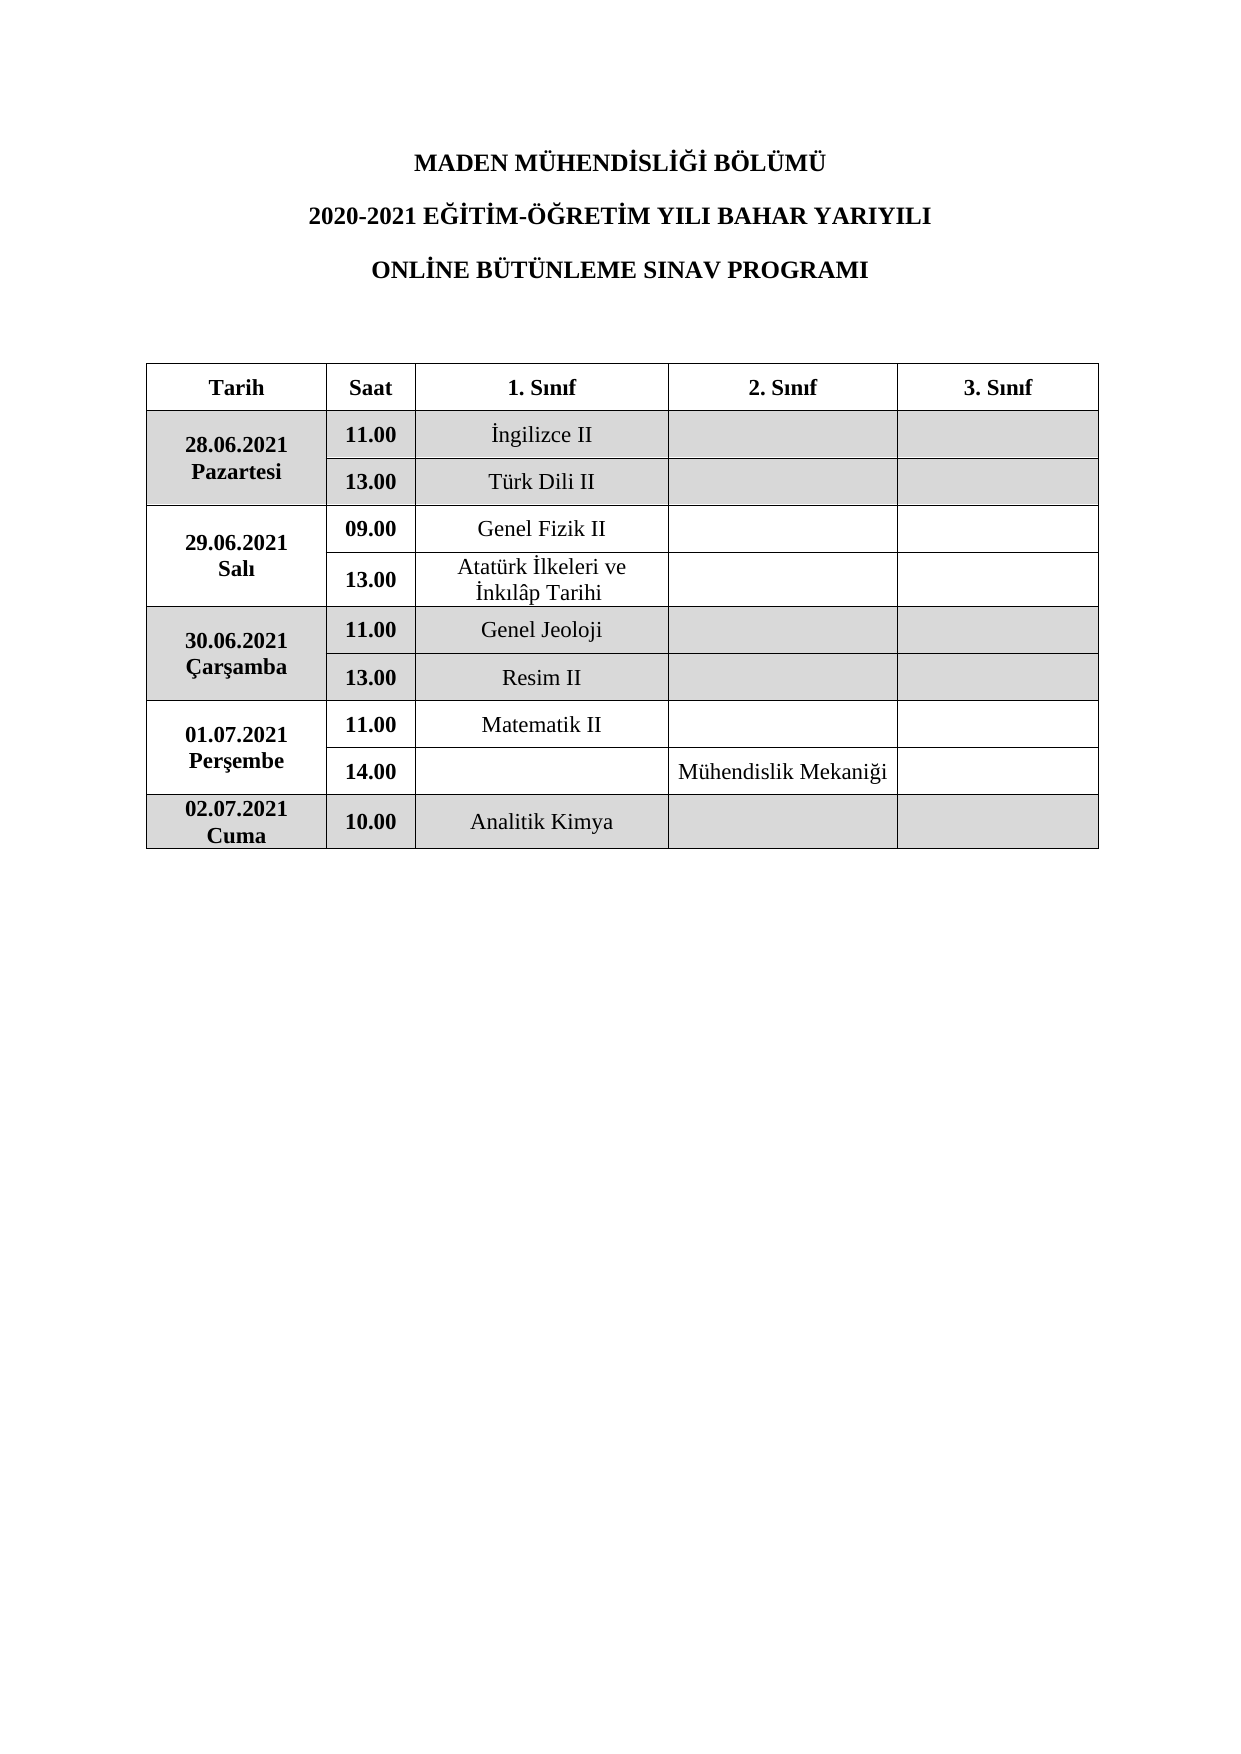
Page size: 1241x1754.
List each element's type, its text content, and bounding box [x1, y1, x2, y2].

table_header 1. Sınıf [416, 364, 668, 410]
table_cell Resim II [416, 654, 668, 700]
table_cell [669, 459, 897, 504]
table_cell [898, 459, 1098, 504]
table_cell 28.06.2021 Pazartesi [147, 411, 326, 504]
table_cell 13.00 [327, 459, 415, 504]
table_cell 02.07.2021 Cuma [147, 795, 326, 848]
table_cell 13.00 [327, 553, 415, 606]
table_cell 13.00 [327, 654, 415, 700]
table_cell 01.07.2021 Perşembe [147, 701, 326, 794]
text ONLİNE BÜTÜNLEME SINAV PROGRAMI [148, 255, 1093, 284]
table_cell 09.00 [327, 506, 415, 552]
table_cell [416, 748, 668, 794]
table_cell 11.00 [327, 607, 415, 653]
table_header Tarih [147, 364, 326, 410]
table_cell [669, 553, 897, 606]
table_header Saat [327, 364, 415, 410]
table_cell 11.00 [327, 411, 415, 457]
table_cell [898, 701, 1098, 747]
table_cell 11.00 [327, 701, 415, 747]
table_cell 14.00 [327, 748, 415, 794]
table_cell Türk Dili II [416, 459, 668, 504]
table_cell [669, 411, 897, 457]
table_cell [669, 506, 897, 552]
table_cell Genel Fizik II [416, 506, 668, 552]
table_cell [898, 607, 1098, 653]
table_cell [898, 654, 1098, 700]
text MADEN MÜHENDİSLİĞİ BÖLÜMÜ [148, 148, 1093, 176]
table_cell İngilizce II [416, 411, 668, 457]
table_cell [898, 506, 1098, 552]
table_cell Genel Jeoloji [416, 607, 668, 653]
table_cell Atatürk İlkeleri ve İnkılâp Tarihi [416, 553, 668, 606]
table_cell [898, 748, 1098, 794]
table_header 2. Sınıf [669, 364, 897, 410]
table_cell [669, 654, 897, 700]
table_cell [669, 701, 897, 747]
table_cell [669, 795, 897, 848]
table_cell 30.06.2021 Çarşamba [147, 607, 326, 700]
table_cell [898, 411, 1098, 457]
table_cell [898, 795, 1098, 848]
table_cell Analitik Kimya [416, 795, 668, 848]
table_cell Matematik II [416, 701, 668, 747]
table_cell [669, 607, 897, 653]
table_cell Mühendislik Mekaniği [669, 748, 897, 794]
table_cell 10.00 [327, 795, 415, 848]
table_cell [898, 553, 1098, 606]
text 2020-2021 EĞİTİM-ÖĞRETİM YILI BAHAR YARIYILI [148, 201, 1093, 230]
table_cell 29.06.2021 Salı [147, 506, 326, 606]
table_header 3. Sınıf [898, 364, 1098, 410]
